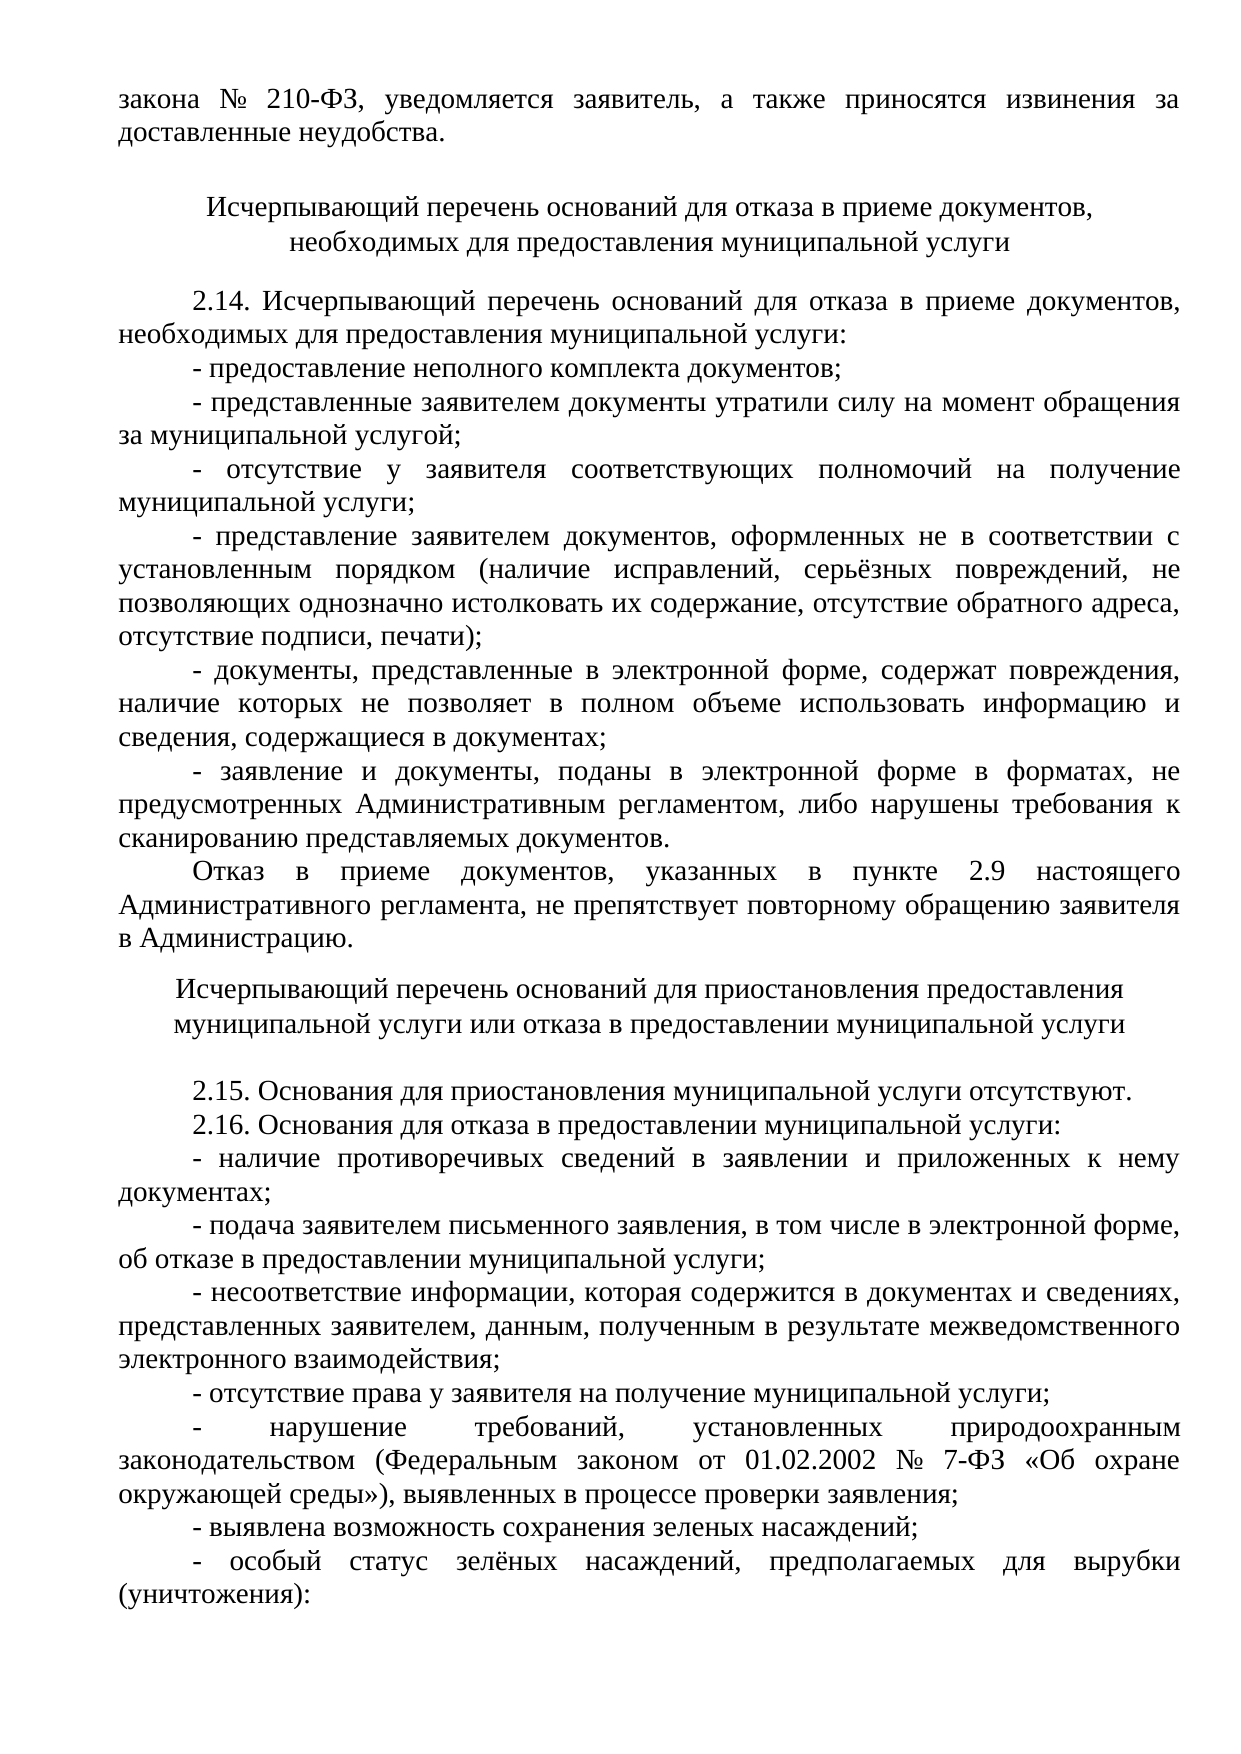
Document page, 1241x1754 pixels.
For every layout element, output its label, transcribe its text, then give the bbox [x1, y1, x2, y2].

text - несоответствие информации, которая содержится в документах и сведениях, представленных заявителем, данным, полученным в результате межведомственного электронного взаимодействия; [118, 1274, 1181, 1375]
text - представление заявителем документов, оформленных не в соответствии с установленным порядком (наличие исправлений, серьёзных повреждений, не позволяющих однозначно истолковать их содержание, отсутствие обратного адреса, отсутствие подписи, печати); [118, 518, 1181, 652]
text 2.16. Основания для отказа в предоставлении муниципальной услуги: [118, 1107, 1181, 1140]
text - наличие противоречивых сведений в заявлении и приложенных к нему документах; [118, 1140, 1181, 1207]
text Исчерпывающий перечень оснований для отказа в приеме документов, необходимых для предоставления муниципальной услуги [118, 189, 1181, 258]
text - подача заявителем письменного заявления, в том числе в электронной форме, об отказе в предоставлении муниципальной услуги; [118, 1207, 1181, 1274]
text Исчерпывающий перечень оснований для приостановления предоставления муниципальной услуги или отказа в предоставлении муниципальной услуги [118, 971, 1181, 1041]
text 2.15. Основания для приостановления муниципальной услуги отсутствуют. [118, 1073, 1181, 1107]
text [118, 81, 1181, 148]
text - нарушение требований, установленных природоохранным законодательством (Федеральным законом от 01.02.2002 № 7-ФЗ «Об охране окружающей среды»), выявленных в процессе проверки заявления; [118, 1409, 1181, 1509]
text - представленные заявителем документы утратили силу на момент обращения за муниципальной услугой; [118, 384, 1181, 451]
text - заявление и документы, поданы в электронной форме в форматах, не предусмотренных Административным регламентом, либо нарушены требования к сканированию представляемых документов. [118, 753, 1181, 853]
text - особый статус зелёных насаждений, предполагаемых для вырубки (уничтожения): [118, 1543, 1181, 1610]
text Отказ в приеме документов, указанных в пункте 2.9 настоящего Административного регламента, не препятствует повторному обращению заявителя в Администрацию. [118, 853, 1181, 954]
text - отсутствие права у заявителя на получение муниципальной услуги; [118, 1375, 1181, 1409]
text - документы, представленные в электронной форме, содержат повреждения, наличие которых не позволяет в полном объеме использовать информацию и сведения, содержащиеся в документах; [118, 652, 1181, 753]
text - отсутствие у заявителя соответствующих полномочий на получение муниципальной услуги; [118, 451, 1181, 518]
text - предоставление неполного комплекта документов; [118, 350, 1181, 384]
text - выявлена возможность сохранения зеленых насаждений; [118, 1509, 1181, 1543]
text 2.14. Исчерпывающий перечень оснований для отказа в приеме документов, необходимых для предоставления муниципальной услуги: [118, 283, 1181, 350]
